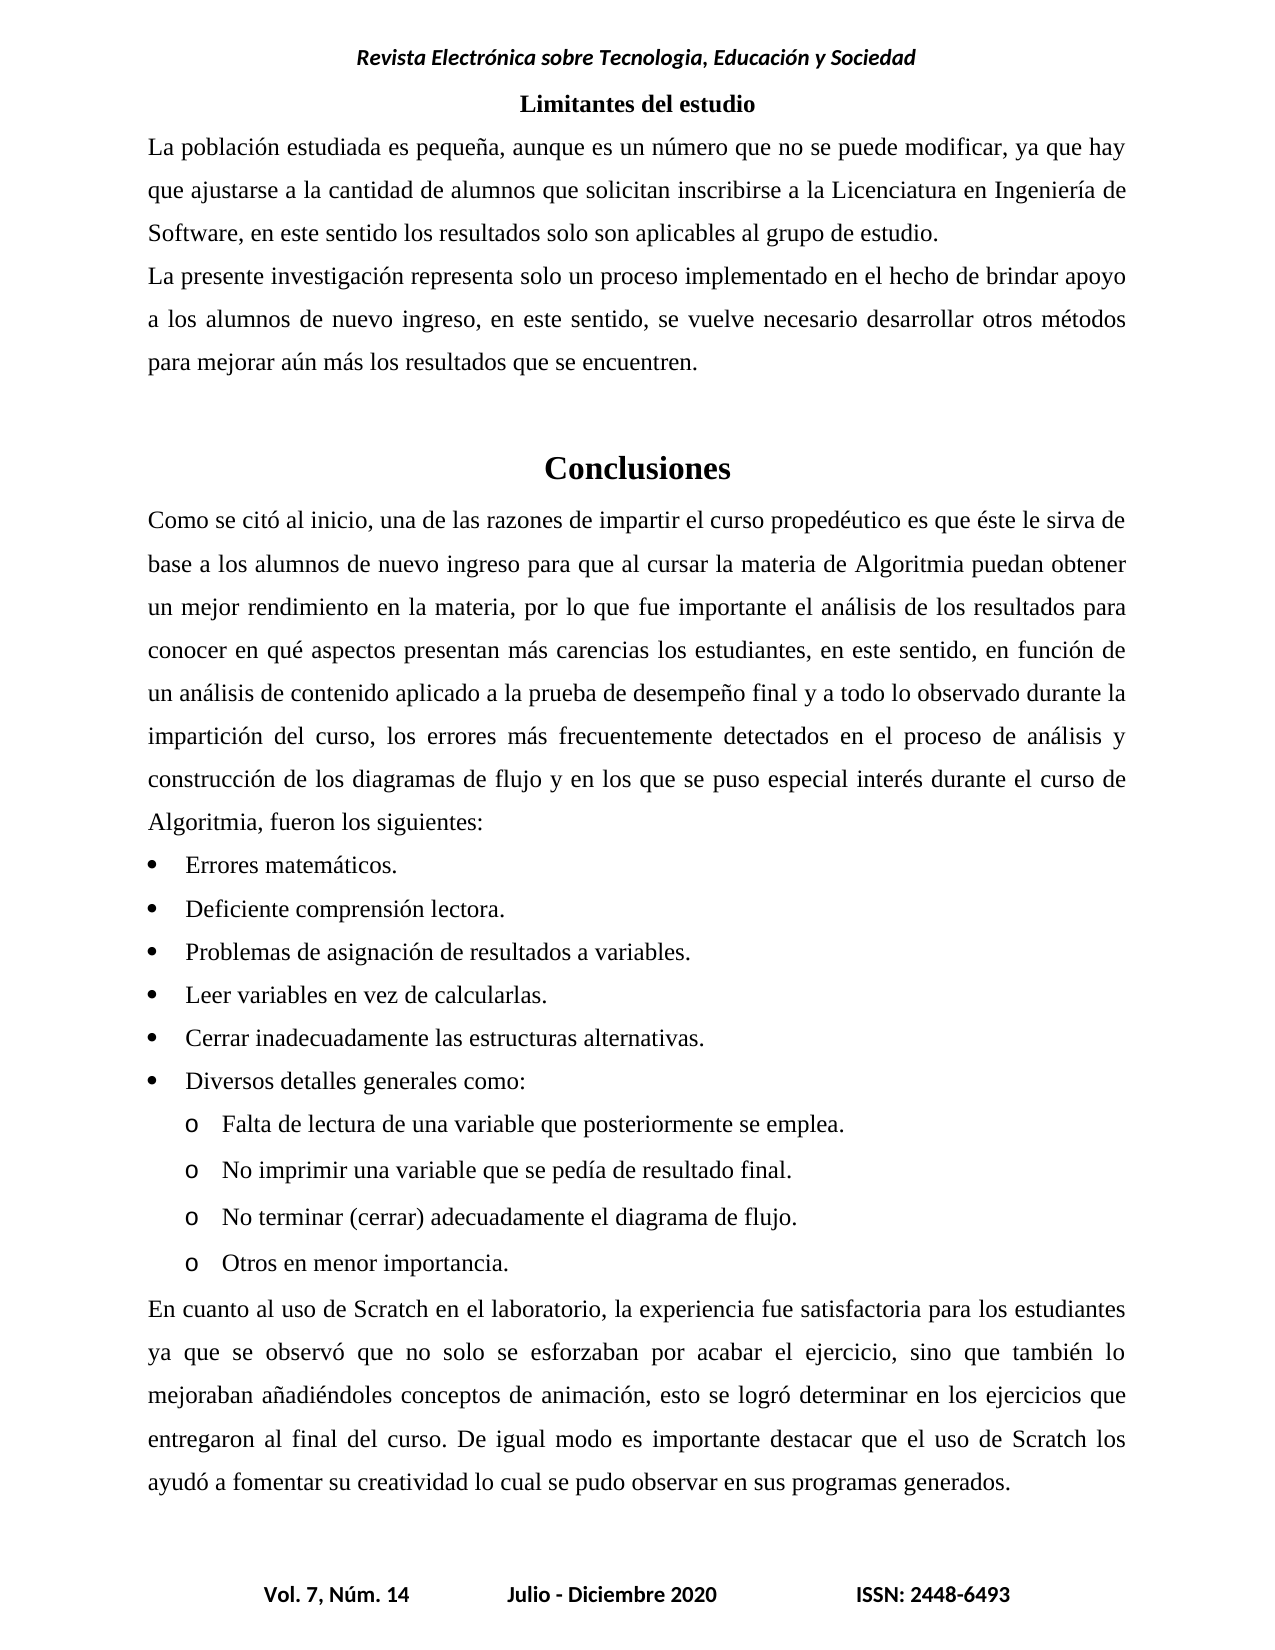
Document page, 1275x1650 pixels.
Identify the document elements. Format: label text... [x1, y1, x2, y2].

text La población estudiada es pequeña, aunque es un número que no se puede modificar, ya que hay que ajustarse a la cantidad de alumnos que solicitan inscribirse a la Licenciatura en Ingeniería de Software, en este sentido los resultados solo son aplicables al grupo de estudio. [148, 132, 1127, 247]
list Errores matemáticos. [148, 851, 1127, 879]
text Como se citó al inicio, una de las razones de impartir el curso propedéutico es que éste le sirva de base a los alumnos de nuevo ingreso para que al cursar la materia de Algoritmia puedan obtener un mejor rendimiento en la materia, por lo que fue importante el análisis de los resultados para conocer en qué aspectos presentan más carencias los estudiantes, en este sentido, en función de un análisis de contenido aplicado a la prueba de desempeño final y a todo lo observado durante la impartición del curso, los errores más frecuentemente detectados en el proceso de análisis y construcción de los diagramas de flujo y en los que se puso especial interés durante el curso de Algoritmia, fueron los siguientes: [148, 506, 1127, 836]
text Conclusiones [148, 448, 1127, 486]
list Diversos detalles generales como: [148, 1066, 1127, 1095]
list Deficiente comprensión lectora. [148, 894, 1127, 922]
text En cuanto al uso de Scratch en el laboratorio, la experiencia fue satisfactoria para los estudiantes ya que se observó que no solo se esforzaban por acabar el ejercicio, sino que también lo mejoraban añadiéndoles conceptos de animación, esto se logró determinar en los ejercicios que entregaron al final del curso. De igual modo es importante destacar que el uso de Scratch los ayudó a fomentar su creatividad lo cual se pudo observar en sus programas generados. [148, 1294, 1127, 1496]
list Otros en menor importancia. [184, 1248, 1127, 1279]
list Falta de lectura de una variable que posteriormente se emplea. [184, 1109, 1127, 1140]
list Cerrar inadecuadamente las estructuras alternativas. [148, 1023, 1127, 1052]
list No terminar (cerrar) adecuadamente el diagrama de flujo. [184, 1202, 1127, 1233]
list No imprimir una variable que se pedía de resultado final. [184, 1156, 1127, 1186]
text La presente investigación representa solo un proceso implementado en el hecho de brindar apoyo a los alumnos de nuevo ingreso, en este sentido, se vuelve necesario desarrollar otros métodos para mejorar aún más los resultados que se encuentren. [148, 261, 1127, 376]
text Limitantes del estudio [148, 89, 1127, 117]
list Leer variables en vez de calcularlas. [148, 980, 1127, 1009]
list Problemas de asignación de resultados a variables. [148, 937, 1127, 966]
